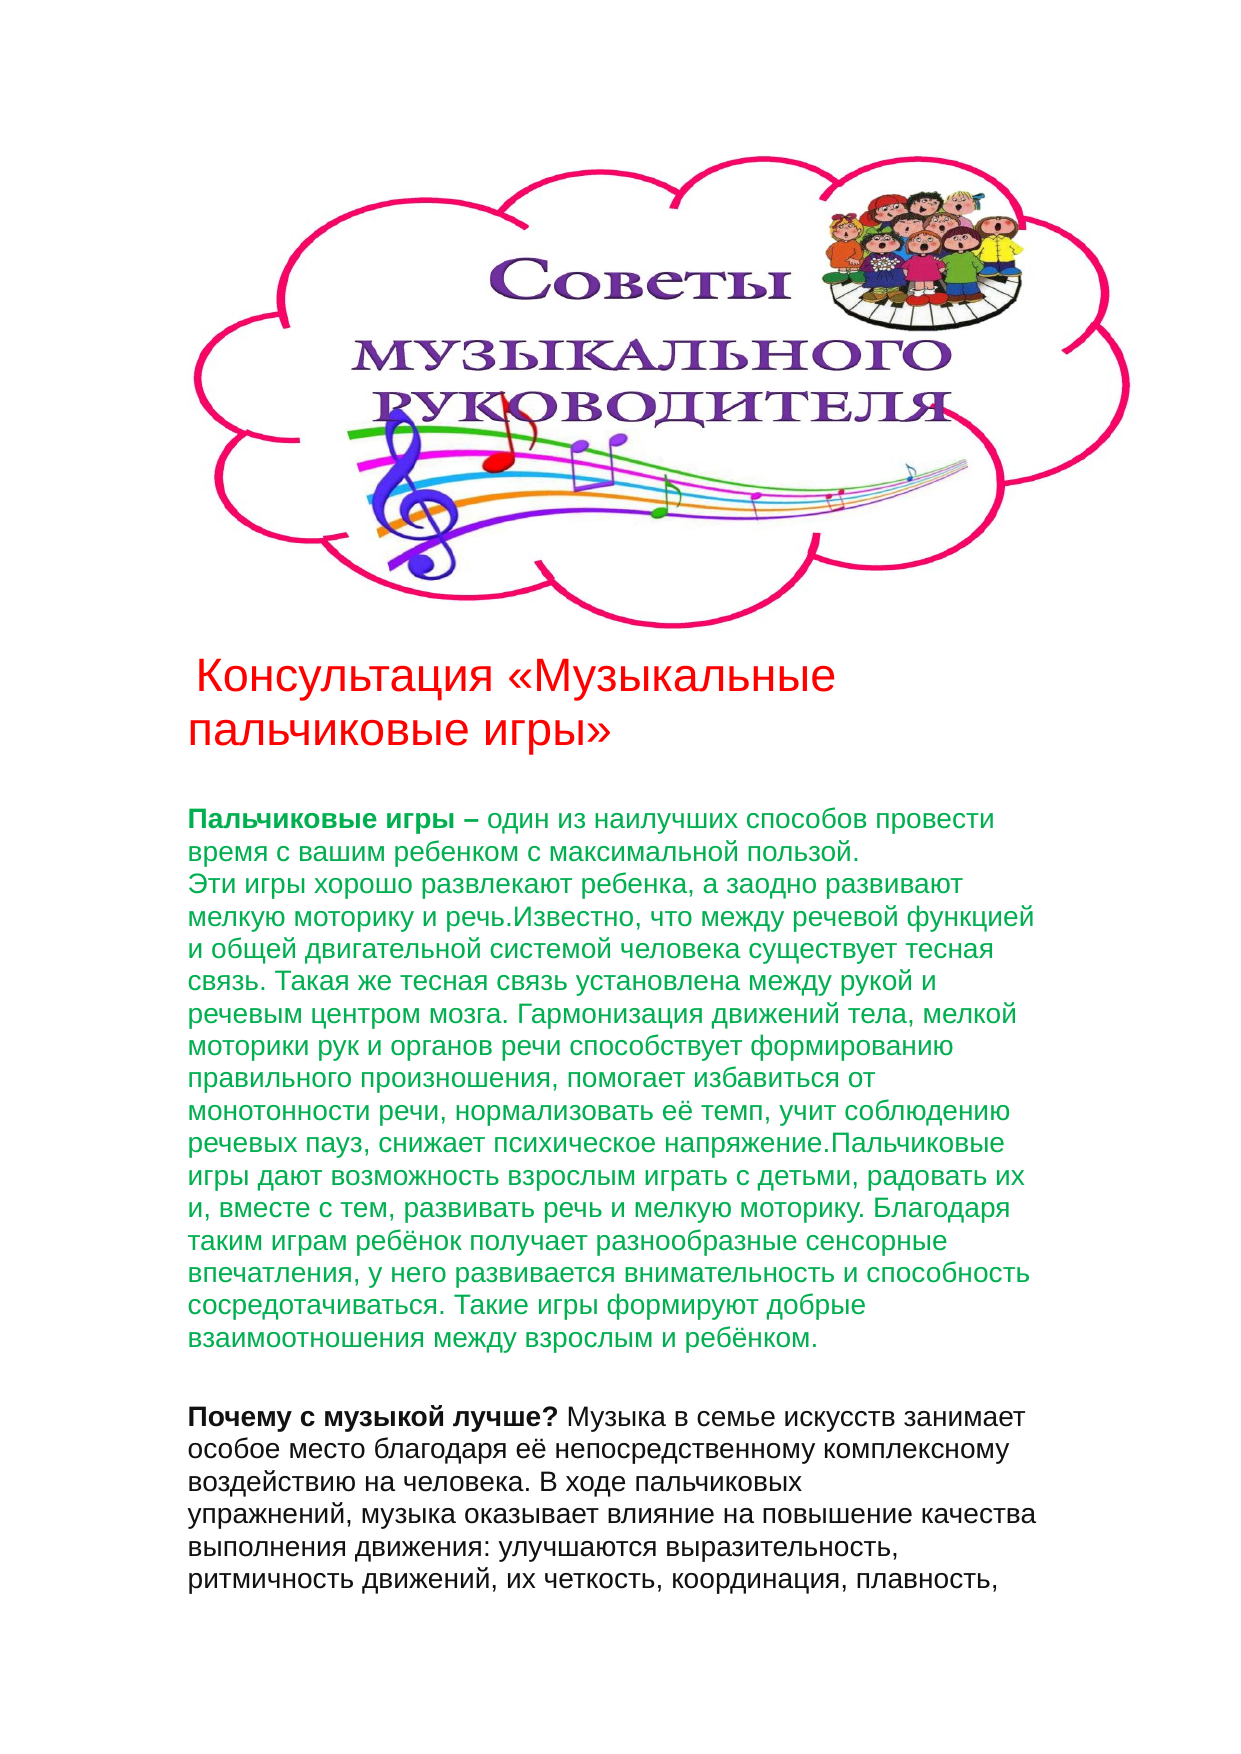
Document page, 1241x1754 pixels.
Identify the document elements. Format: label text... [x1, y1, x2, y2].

subtitle Консультация «Музыкальные пальчиковые игры» [187, 647, 1053, 755]
picture [187, 150, 1136, 632]
subtitle Пальчиковые игры – один из наилучших способов провести время с вашим ребенком с максимальной пользой. Эти игры хорошо развлекают ребенка, а заодно развивают мелкую моторику и речь.Известно, что между речевой функцией и общей двигательной системой человека существует тесная связь. Такая же тесная связь установлена между рукой и речевым центром мозга. Гармонизация движений тела, мелкой моторики рук и органов речи способствует формированию правильного произношения, помогает избавиться от монотонности речи, нормализовать её темп, учит соблюдению речевых пауз, снижает психическое напряжение.Пальчиковые игры дают возможность взрослым играть с детьми, радовать их и, вместе с тем, развивать речь и мелкую моторику. Благодаря таким играм ребёнок получает разнообразные сенсорные впечатления, у него развивается внимательность и способность сосредотачиваться. Такие игры формируют добрые взаимоотношения между взрослым и ребёнком. [187, 802, 1053, 1353]
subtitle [187, 1400, 1053, 1594]
